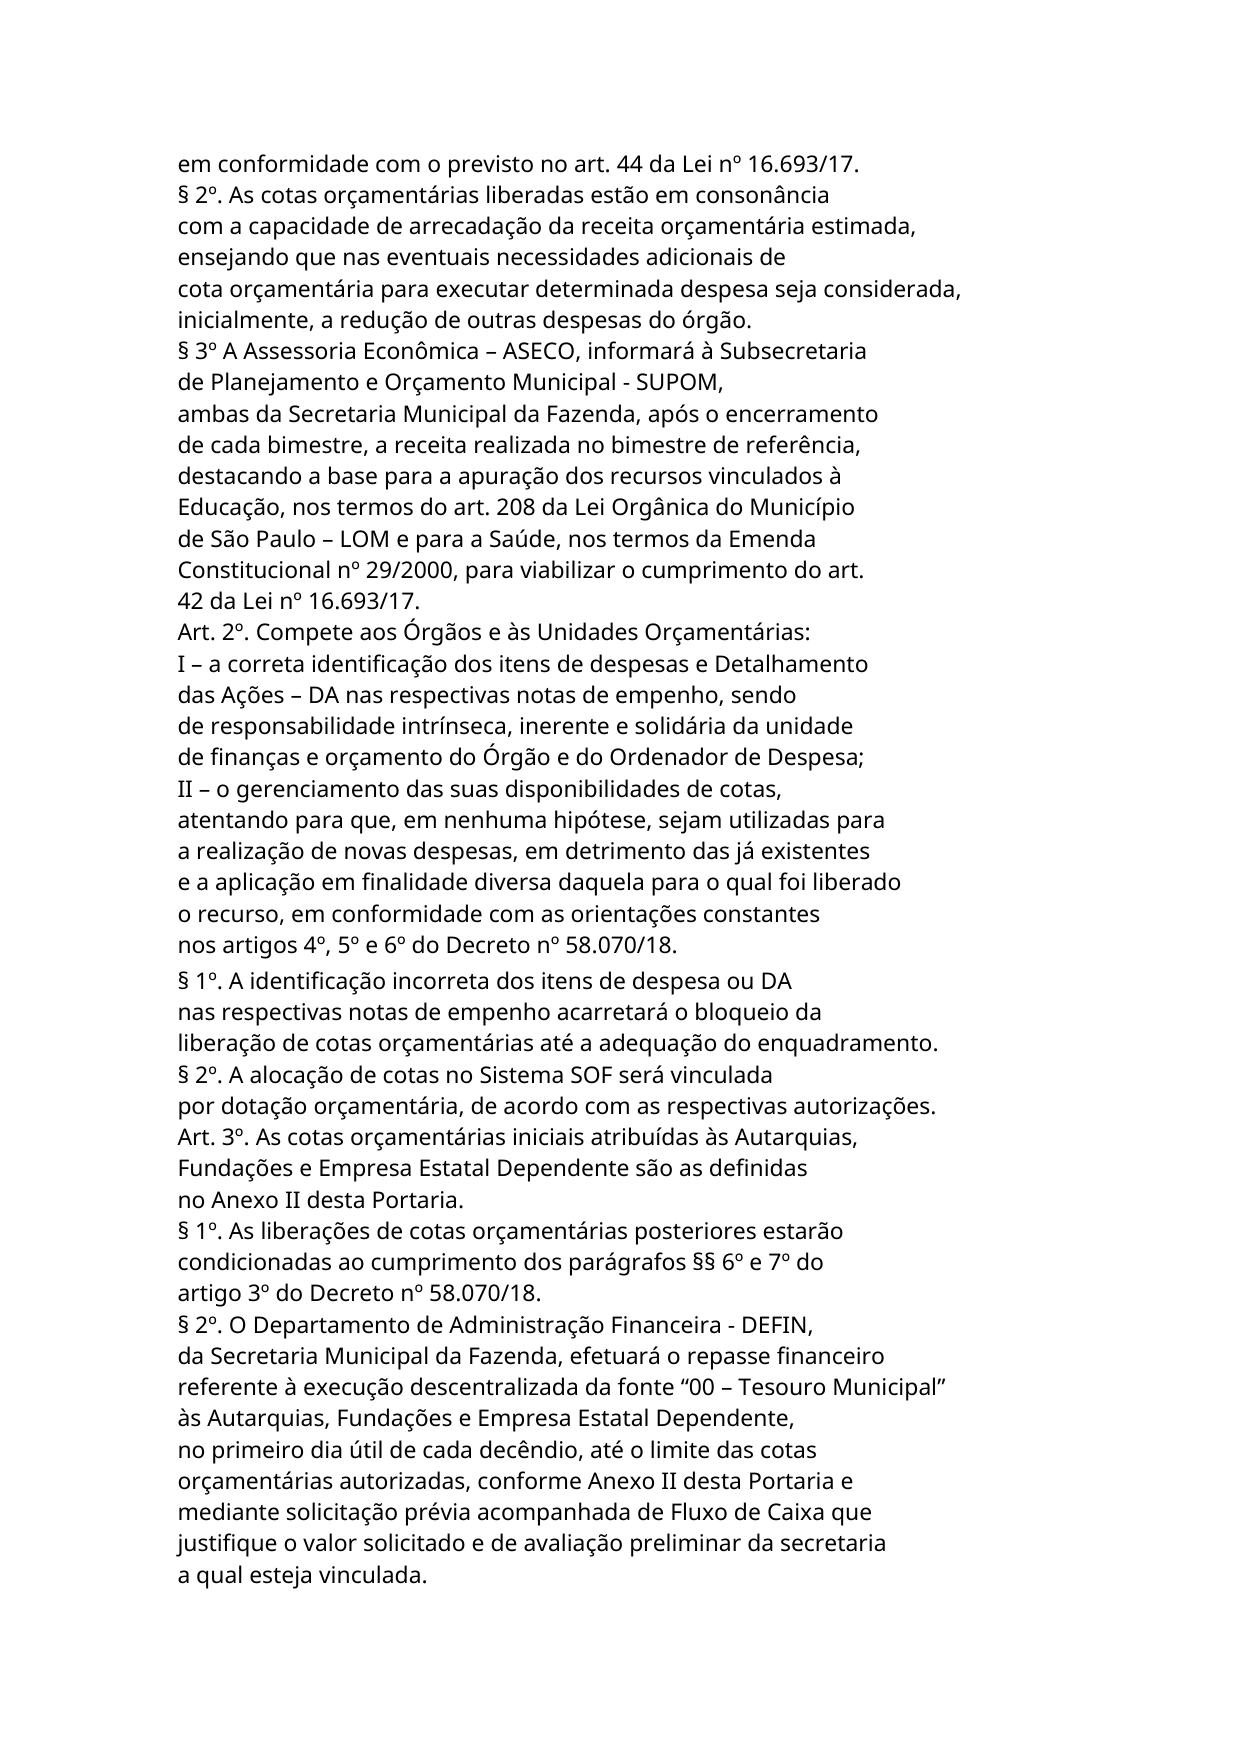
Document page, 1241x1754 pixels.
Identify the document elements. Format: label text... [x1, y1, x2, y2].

text de finanças e orçamento do Órgão e do Ordenador de Despesa; [177, 741, 1063, 773]
text nos artigos 4º, 5º e 6º do Decreto nº 58.070/18. [177, 929, 1063, 960]
text liberação de cotas orçamentárias até a adequação do enquadramento. [177, 1027, 1063, 1058]
text de cada bimestre, a receita realizada no bimestre de referência, [177, 429, 1063, 460]
text o recurso, em conformidade com as orientações constantes [177, 898, 1063, 929]
text ensejando que nas eventuais necessidades adicionais de [177, 241, 1063, 273]
text a realização de novas despesas, em detrimento das já existentes [177, 835, 1063, 866]
text com a capacidade de arrecadação da receita orçamentária estimada, [177, 210, 1063, 241]
text § 1º. A identificação incorreta dos itens de despesa ou DA [177, 965, 1063, 996]
text no Anexo II desta Portaria. [177, 1183, 1063, 1215]
text 42 da Lei nº 16.693/17. [177, 585, 1063, 616]
text em conformidade com o previsto no art. 44 da Lei nº 16.693/17. [177, 148, 1063, 179]
text § 3º A Assessoria Econômica – ASECO, informará à Subsecretaria [177, 335, 1063, 366]
text e a aplicação em finalidade diversa daquela para o qual foi liberado [177, 866, 1063, 898]
text ambas da Secretaria Municipal da Fazenda, após o encerramento [177, 398, 1063, 429]
text Art. 3º. As cotas orçamentárias iniciais atribuídas às Autarquias, [177, 1121, 1063, 1152]
text Constitucional nº 29/2000, para viabilizar o cumprimento do art. [177, 554, 1063, 585]
text destacando a base para a apuração dos recursos vinculados à [177, 460, 1063, 491]
text das Ações – DA nas respectivas notas de empenho, sendo [177, 679, 1063, 710]
text por dotação orçamentária, de acordo com as respectivas autorizações. [177, 1090, 1063, 1121]
text nas respectivas notas de empenho acarretará o bloqueio da [177, 996, 1063, 1027]
text § 2º. A alocação de cotas no Sistema SOF será vinculada [177, 1058, 1063, 1090]
text às Autarquias, Fundações e Empresa Estatal Dependente, [177, 1402, 1063, 1433]
text cota orçamentária para executar determinada despesa seja considerada, [177, 273, 1063, 304]
text Art. 2º. Compete aos Órgãos e às Unidades Orçamentárias: [177, 616, 1063, 648]
text § 1º. As liberações de cotas orçamentárias posteriores estarão [177, 1215, 1063, 1246]
text de Planejamento e Orçamento Municipal - SUPOM, [177, 366, 1063, 398]
text a qual esteja vinculada. [177, 1558, 1063, 1590]
text § 2º. O Departamento de Administração Financeira - DEFIN, [177, 1308, 1063, 1340]
text condicionadas ao cumprimento dos parágrafos §§ 6º e 7º do [177, 1246, 1063, 1277]
text Educação, nos termos do art. 208 da Lei Orgânica do Município [177, 491, 1063, 523]
text inicialmente, a redução de outras despesas do órgão. [177, 304, 1063, 335]
text referente à execução descentralizada da fonte “00 – Tesouro Municipal” [177, 1371, 1063, 1402]
text II – o gerenciamento das suas disponibilidades de cotas, [177, 773, 1063, 804]
text I – a correta identificação dos itens de despesas e Detalhamento [177, 648, 1063, 679]
text no primeiro dia útil de cada decêndio, até o limite das cotas [177, 1433, 1063, 1465]
text Fundações e Empresa Estatal Dependente são as definidas [177, 1152, 1063, 1183]
text orçamentárias autorizadas, conforme Anexo II desta Portaria e [177, 1465, 1063, 1496]
text da Secretaria Municipal da Fazenda, efetuará o repasse financeiro [177, 1340, 1063, 1371]
text § 2º. As cotas orçamentárias liberadas estão em consonância [177, 179, 1063, 210]
text de responsabilidade intrínseca, inerente e solidária da unidade [177, 710, 1063, 741]
text justifique o valor solicitado e de avaliação preliminar da secretaria [177, 1527, 1063, 1558]
text de São Paulo – LOM e para a Saúde, nos termos da Emenda [177, 523, 1063, 554]
text mediante solicitação prévia acompanhada de Fluxo de Caixa que [177, 1496, 1063, 1527]
text artigo 3º do Decreto nº 58.070/18. [177, 1277, 1063, 1308]
text atentando para que, em nenhuma hipótese, sejam utilizadas para [177, 804, 1063, 835]
